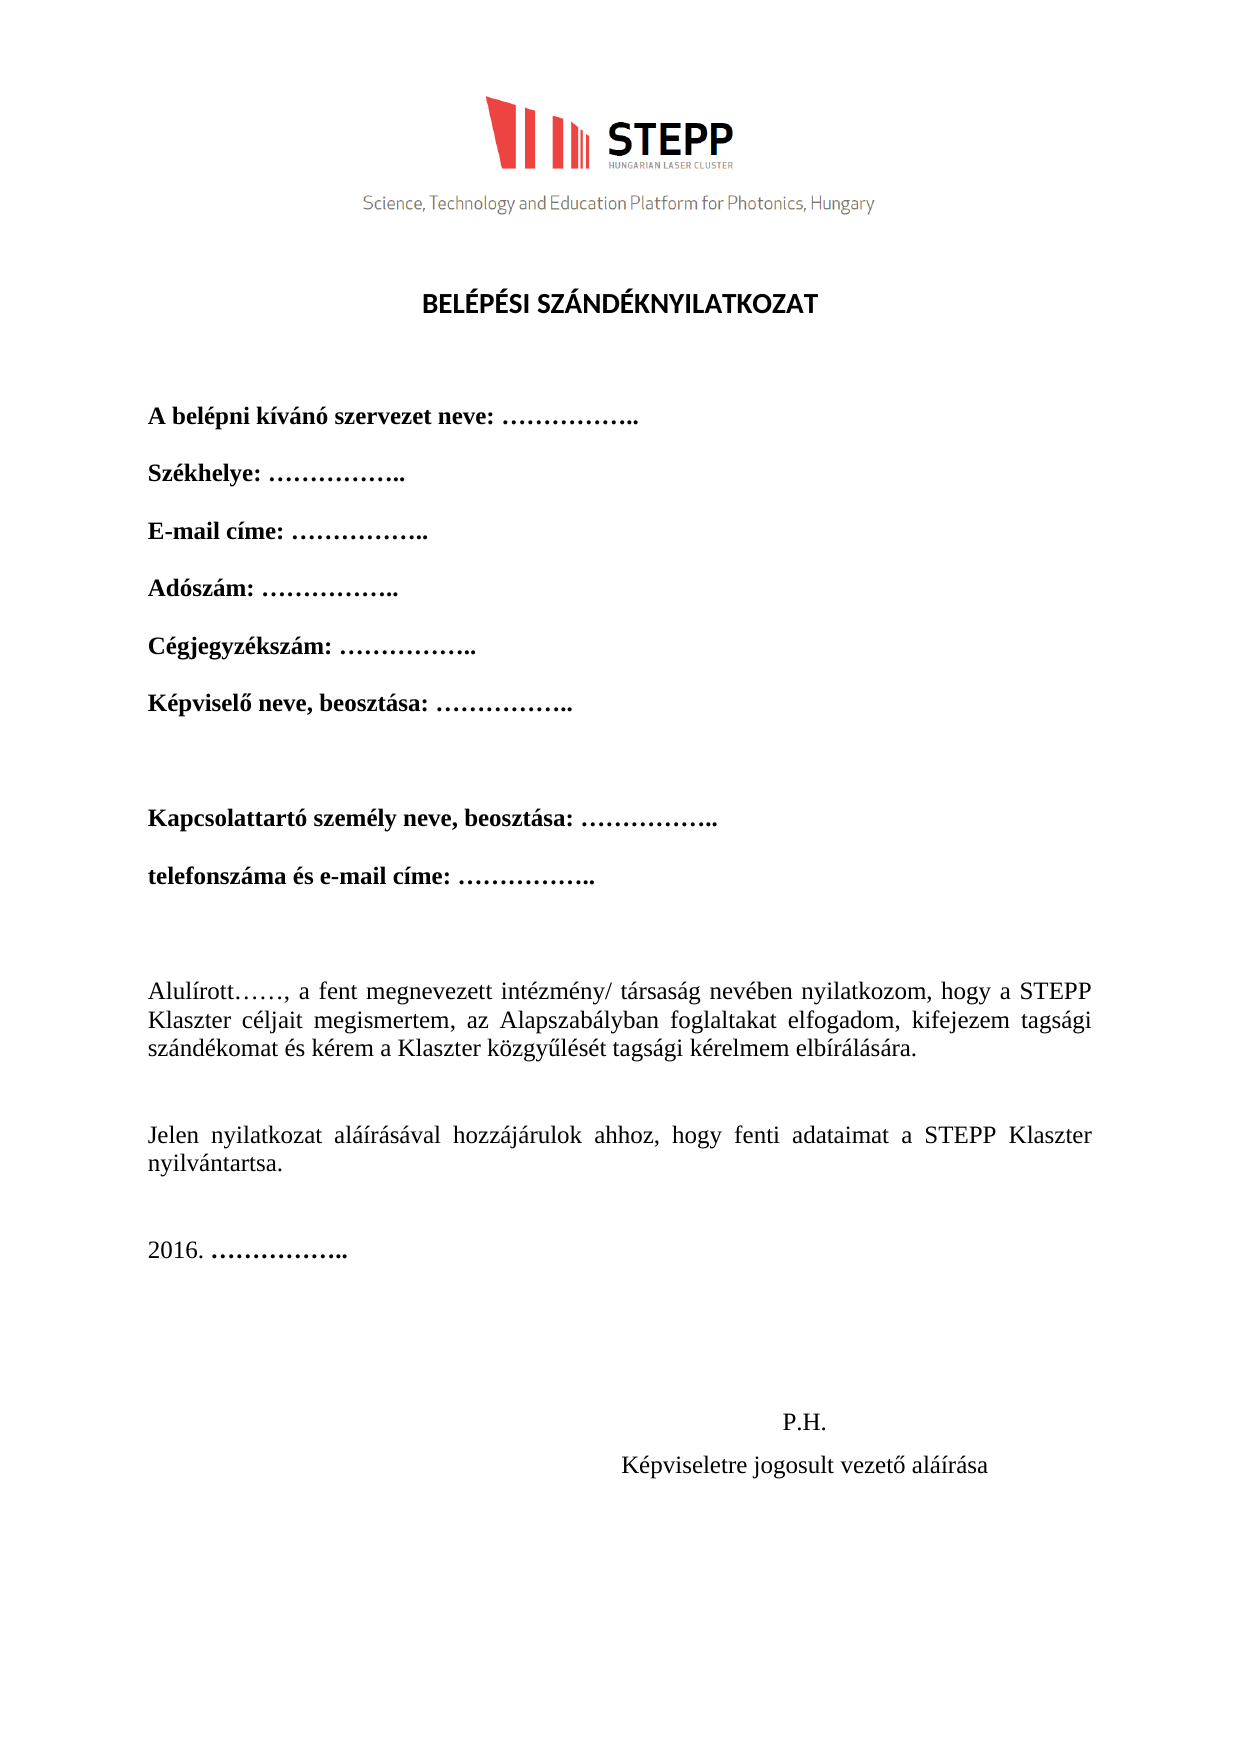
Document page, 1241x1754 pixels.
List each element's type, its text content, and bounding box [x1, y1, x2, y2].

text P.H. [516, 1407, 1093, 1436]
text E-mail címe: …………….. [148, 516, 1093, 545]
text 2016. …………….. [148, 1235, 1093, 1263]
text Képviseletre jogosult vezető aláírása [516, 1450, 1093, 1479]
text Székhelye: …………….. [148, 458, 1093, 487]
text Képviselő neve, beosztása: …………….. [148, 688, 1093, 717]
text Jelen nyilatkozat aláírásával hozzájárulok ahhoz, hogy fenti adataimat a STEPP Klaszter nyilvántartsa. [148, 1120, 1093, 1177]
text BELÉPÉSI SZÁNDÉKNYILATKOZAT [148, 285, 1093, 321]
text A belépni kívánó szervezet neve: …………….. [148, 401, 1093, 430]
text Cégjegyzékszám: …………….. [148, 631, 1093, 660]
text Kapcsolattartó személy neve, beosztása: …………….. [148, 803, 1093, 832]
text telefonszáma és e-mail címe: …………….. [148, 861, 1093, 890]
text Adószám: …………….. [148, 573, 1093, 602]
text Alulírott……, a fent megnevezett intézmény/ társaság nevében nyilatkozom, hogy a STEPP Klaszter céljait megismertem, az Alapszabályban foglaltakat elfogadom, kifejezem tagsági szándékomat és kérem a Klaszter közgyűlését tagsági kérelmem elbírálására. [148, 976, 1093, 1062]
